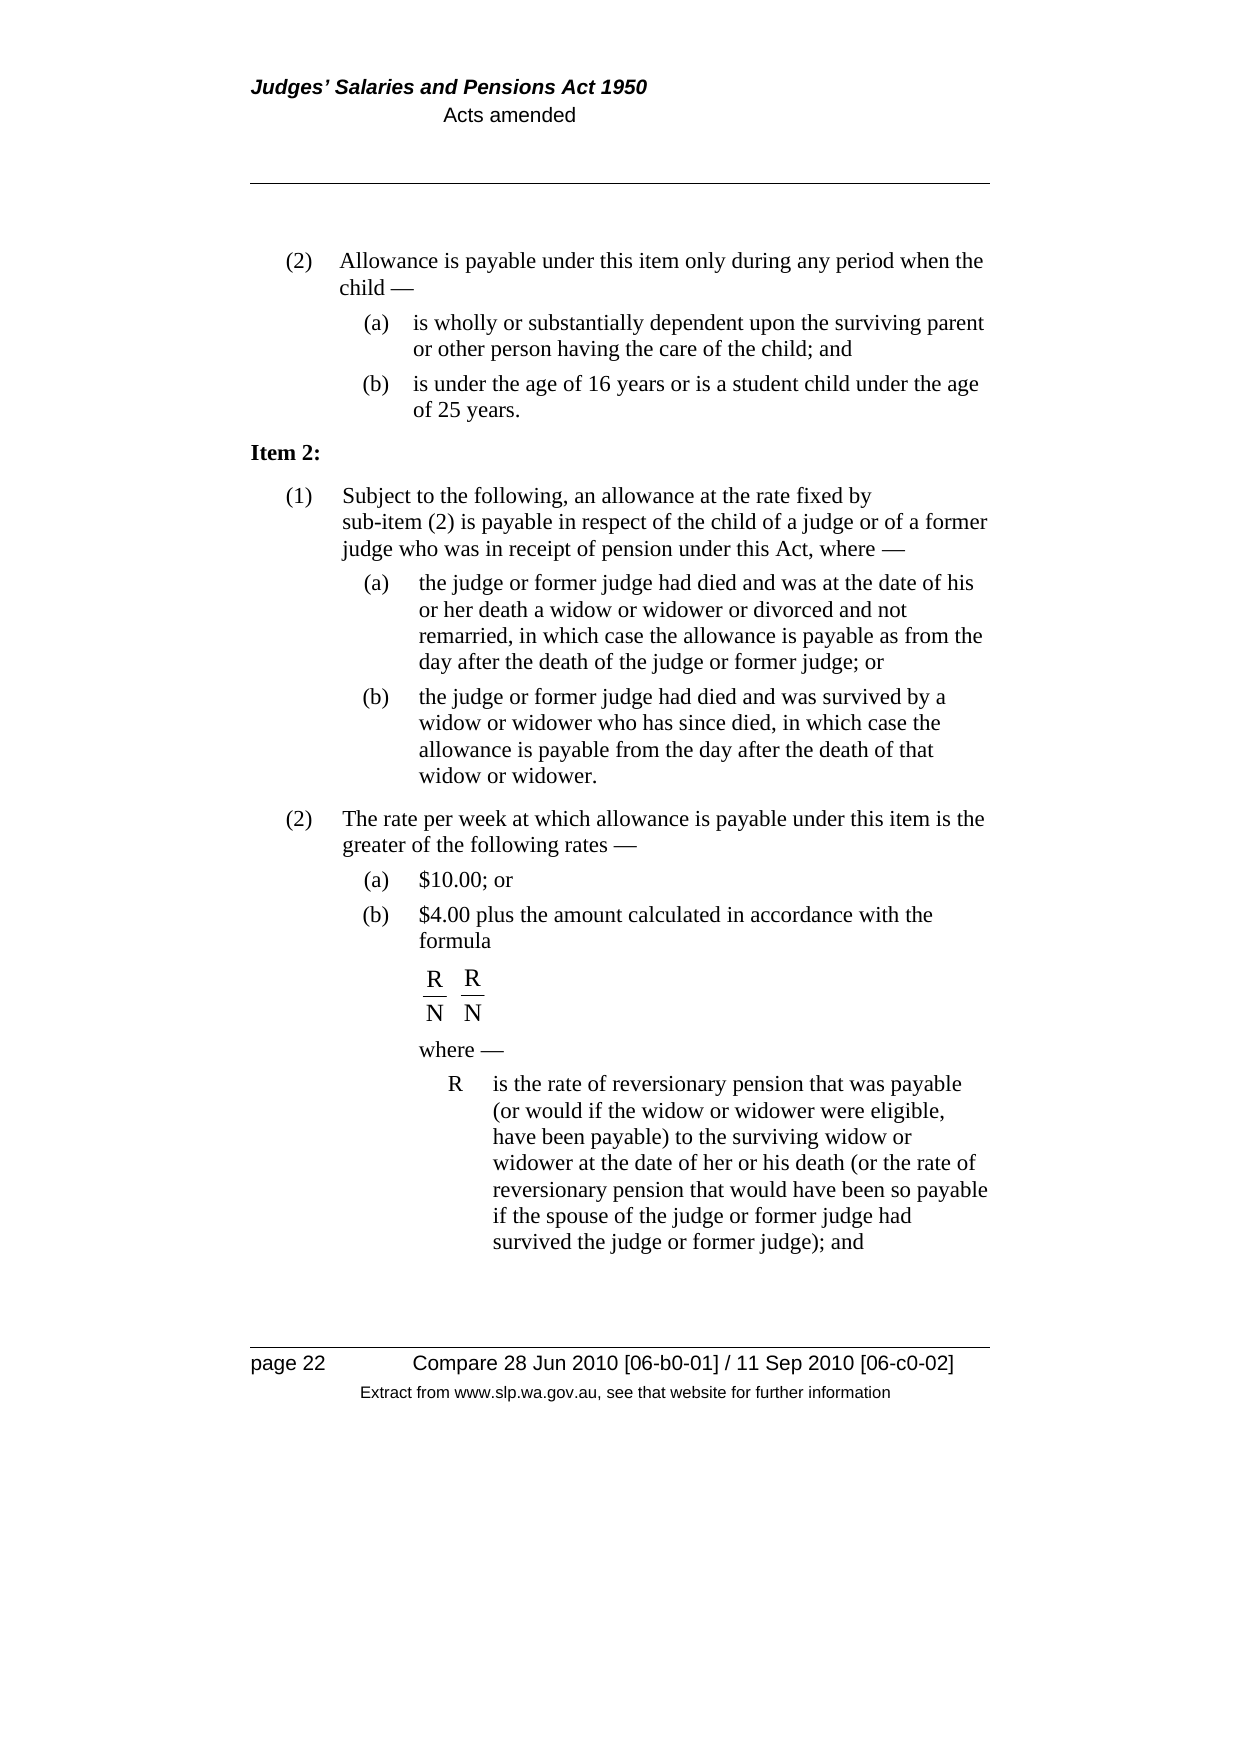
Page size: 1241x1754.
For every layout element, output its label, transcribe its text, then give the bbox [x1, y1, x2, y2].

text (1) Subject to the following, an allowance at the rate fixed by sub-item (2) is payable in respect of the child of a judge or of a former judge who was in receipt of pension under this Act, where — [250, 482, 990, 561]
text R is the rate of reversionary pension that was payable (or would if the widow or widower were eligible, have been payable) to the surviving widow or widower at the date of her or his death (or the rate of reversionary pension that would have been so payable if the spouse of the judge or former judge had survived the judge or former judge); and [250, 1070, 990, 1255]
text (b) $4.00 plus the amount calculated in accordance with the formula [250, 901, 990, 954]
text (a) the judge or former judge had died and was at the date of his or her death a widow or widower or divorced and not remarried, in which case the allowance is payable as from the day after the death of the judge or former judge; or [250, 569, 990, 675]
text (2) The rate per week at which allowance is payable under this item is the greater of the following rates — [250, 805, 990, 858]
text (b) the judge or former judge had died and was survived by a widow or widower who has since died, in which case the allowance is payable from the day after the death of that widow or widower. [250, 683, 990, 788]
text where — [250, 1036, 990, 1062]
text (b) is under the age of 16 years or is a student child under the age of 25 years. [250, 369, 990, 422]
text (a) is wholly or substantially dependent upon the surviving parent or other person having the care of the child; and [250, 308, 990, 361]
subtitle Item 2: [250, 439, 990, 465]
text (a) $10.00; or [250, 866, 990, 893]
text (2) Allowance is payable under this item only during any period when the child — [250, 247, 990, 300]
